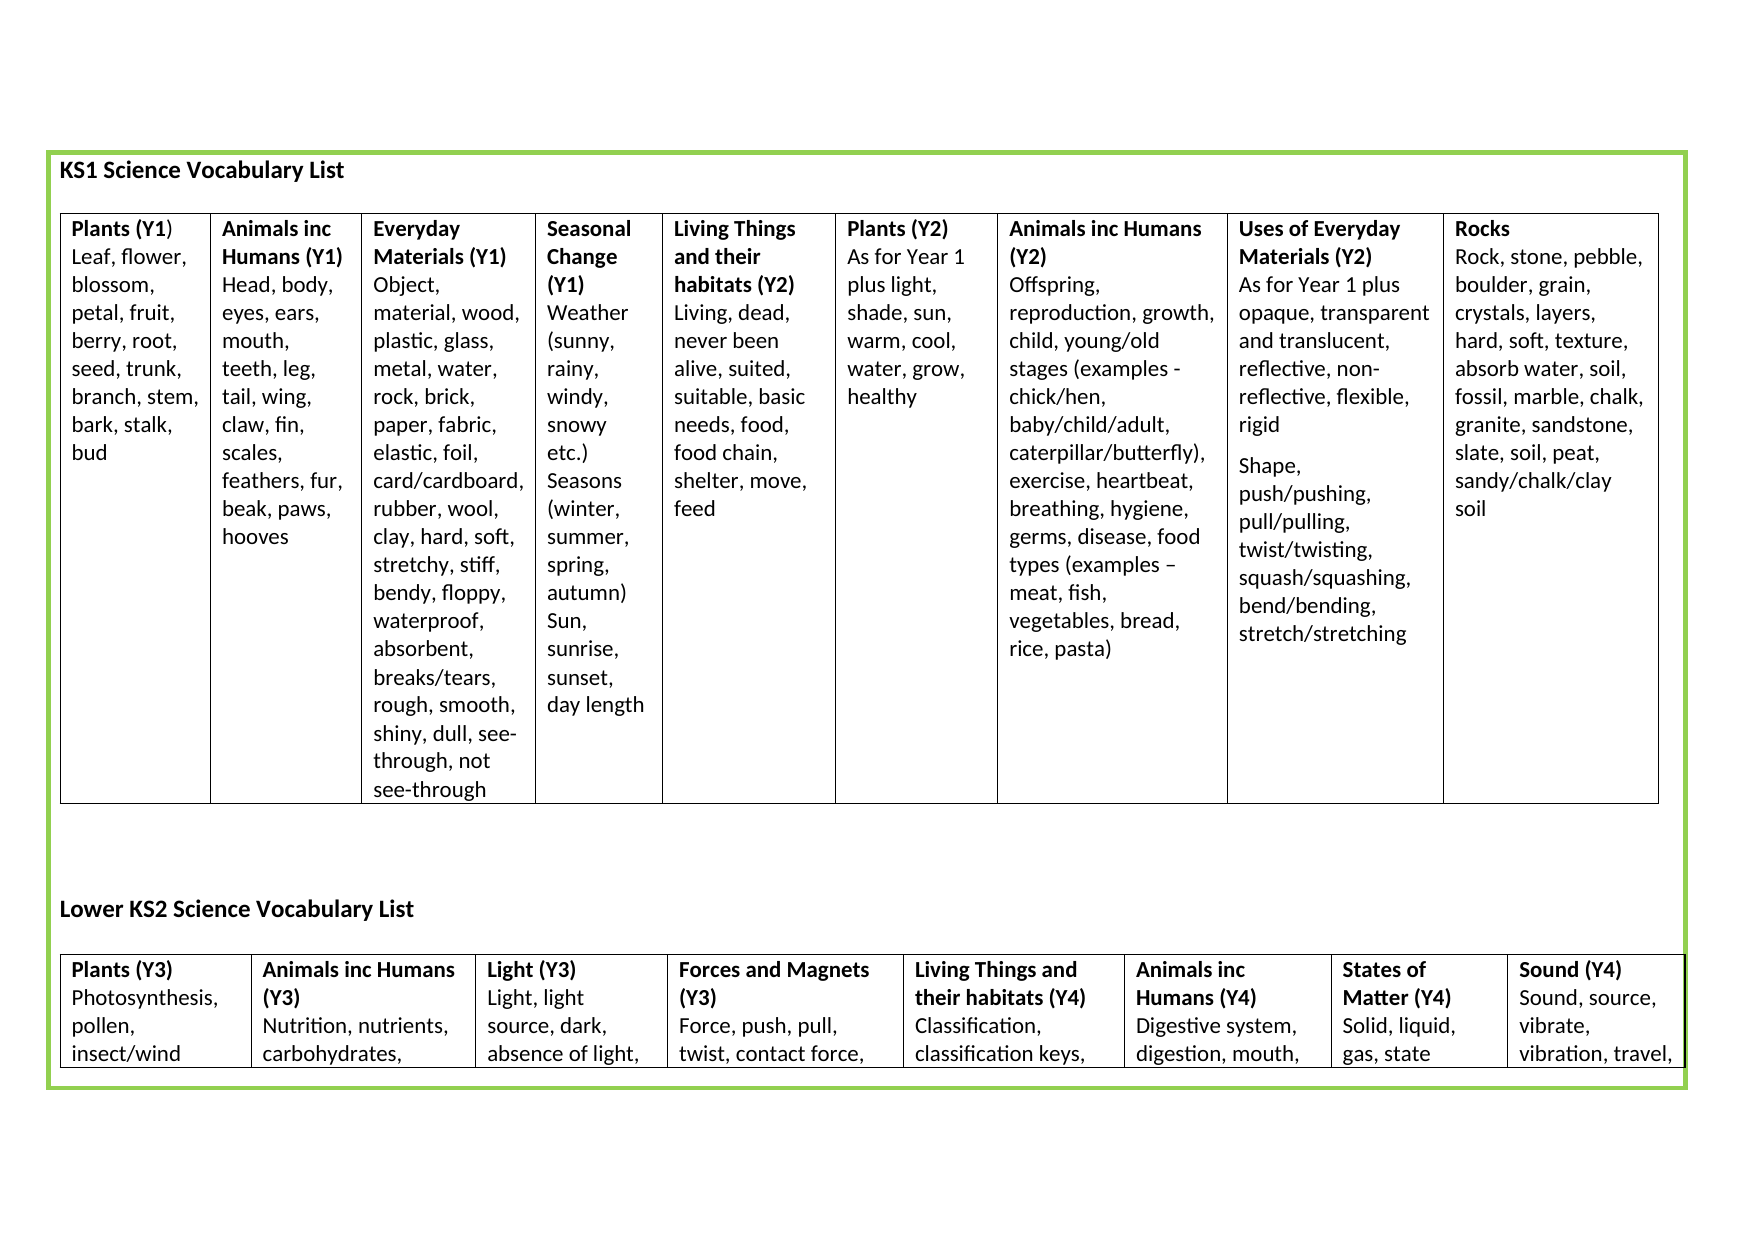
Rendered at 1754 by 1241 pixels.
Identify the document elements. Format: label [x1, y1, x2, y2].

table_cell [51, 155, 1683, 1086]
